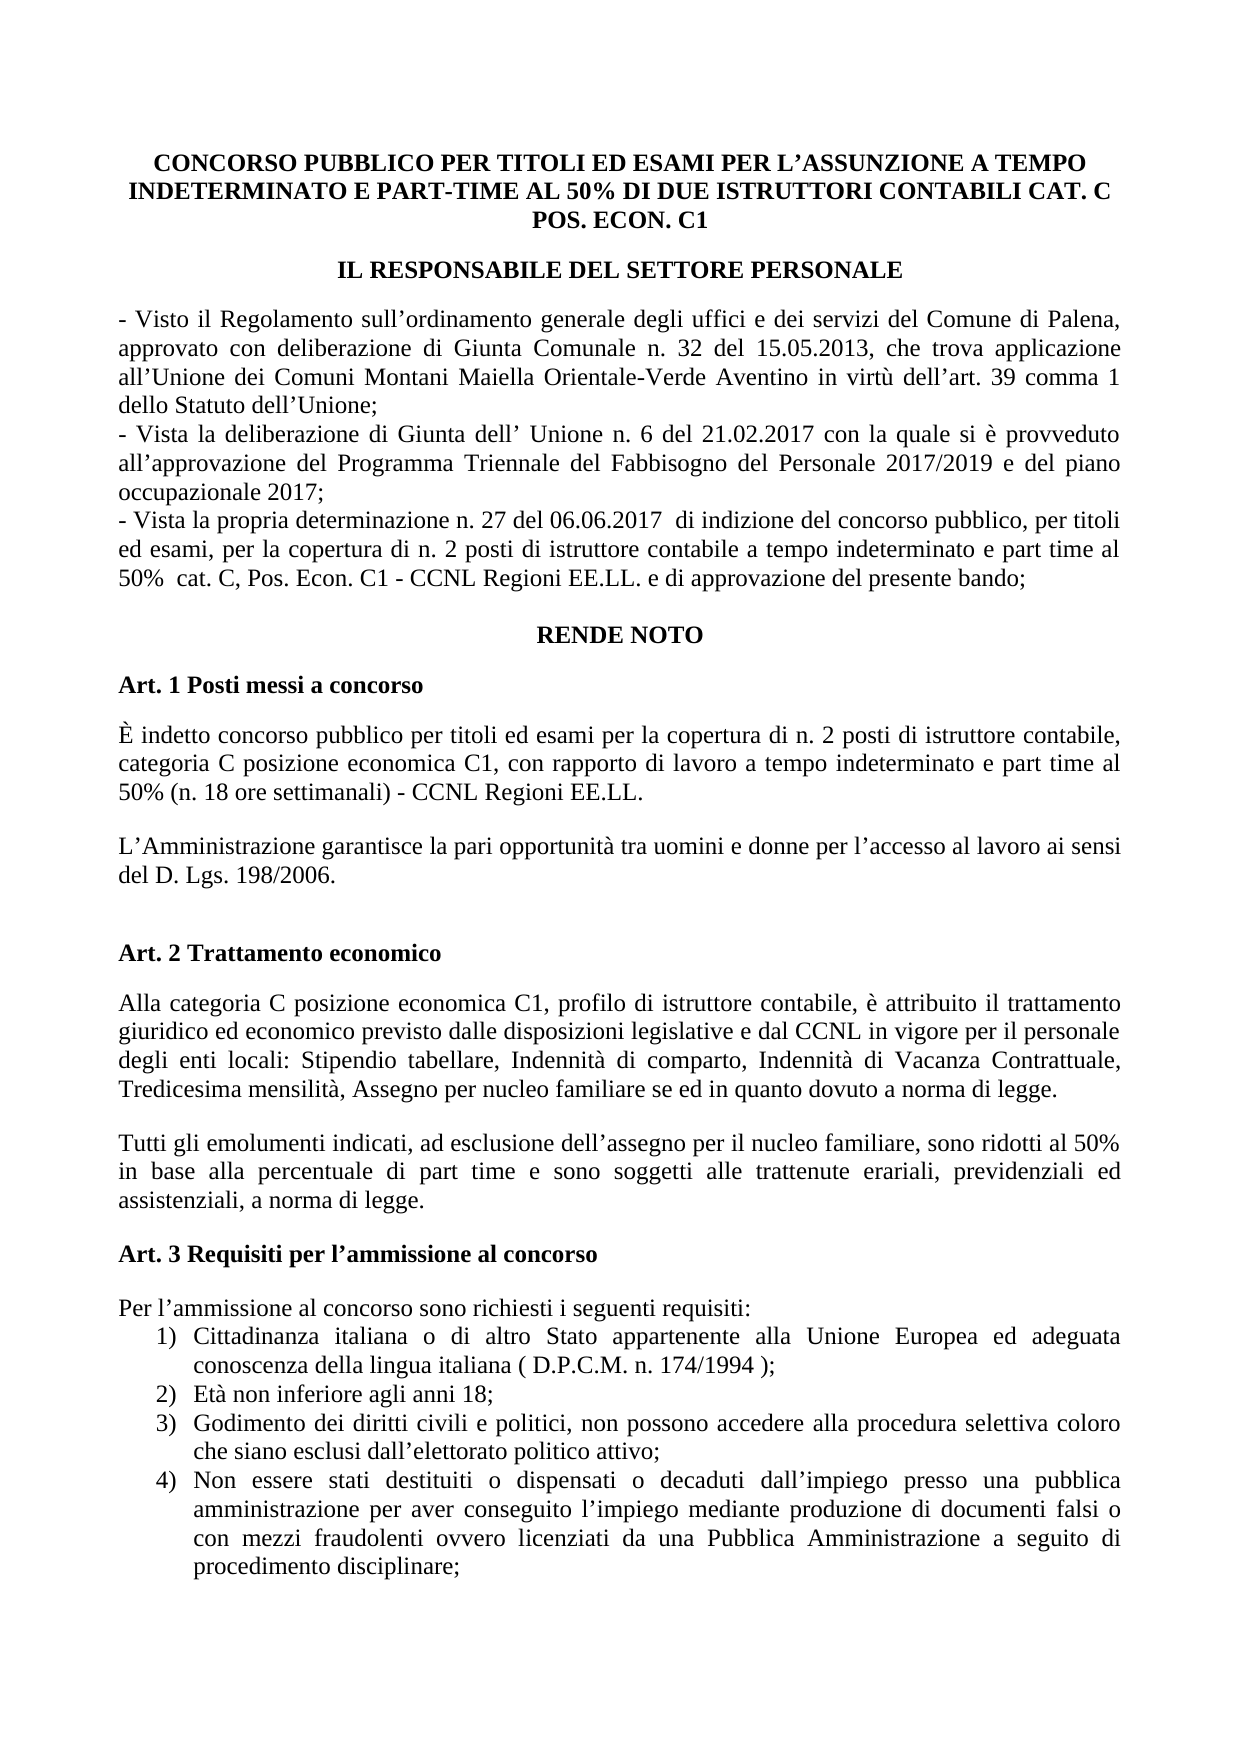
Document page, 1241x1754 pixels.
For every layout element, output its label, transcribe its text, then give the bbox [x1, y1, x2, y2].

list Non essere stati destituiti o dispensati o decaduti dall’impiego presso una pubblica amministrazione per aver conseguito l’impiego mediante produzione di documenti falsi o con mezzi fraudolenti ovvero licenziati da una Pubblica Amministrazione a seguito di procedimento disciplinare; [156, 1465, 1122, 1580]
text Per l’ammissione al concorso sono richiesti i seguenti requisiti: [118, 1293, 1122, 1321]
text - Vista la deliberazione di Giunta dell’ Unione n. 6 del 21.02.2017 con la quale si è provveduto all’approvazione del Programma Triennale del Fabbisogno del Personale 2017/2019 e del piano occupazionale 2017; [118, 419, 1122, 506]
text Alla categoria C posizione economica C1, profilo di istruttore contabile, è attribuito il trattamento giuridico ed economico previsto dalle disposizioni legislative e dal CCNL in vigore per il personale degli enti locali: Stipendio tabellare, Indennità di comparto, Indennità di Vacanza Contrattuale, Tredicesima mensilità, Assegno per nucleo familiare se ed in quanto dovuto a norma di legge. [118, 988, 1122, 1103]
list Godimento dei diritti civili e politici, non possono accedere alla procedura selettiva coloro che siano esclusi dall’elettorato politico attivo; [156, 1408, 1122, 1465]
text - Vista la propria determinazione n. 27 del 06.06.2017 di indizione del concorso pubblico, per titoli ed esami, per la copertura di n. 2 posti di istruttore contabile a tempo indeterminato e part time al 50% cat. C, Pos. Econ. C1 - CCNL Regioni EE.LL. e di approvazione del presente bando; [118, 506, 1122, 592]
text IL RESPONSABILE DEL SETTORE PERSONALE [118, 255, 1122, 283]
text Art. 3 Requisiti per l’ammissione al concorso [118, 1239, 1122, 1268]
text Tutti gli emolumenti indicati, ad esclusione dell’assegno per il nucleo familiare, sono ridotti al 50% in base alla percentuale di part time e sono soggetti alle trattenute erariali, previdenziali ed assistenziali, a norma di legge. [118, 1128, 1122, 1214]
list Cittadinanza italiana o di altro Stato appartenente alla Unione Europea ed adeguata conoscenza della lingua italiana ( D.P.C.M. n. 174/1994 ); [156, 1321, 1122, 1379]
text CONCORSO PUBBLICO PER TITOLI ED ESAMI PER L’ASSUNZIONE A TEMPO INDETERMINATO E PART-TIME AL 50% DI DUE ISTRUTTORI CONTABILI CAT. C POS. ECON. C1 [118, 148, 1122, 234]
text L’Amministrazione garantisce la pari opportunità tra uomini e donne per l’accesso al lavoro ai sensi del D. Lgs. 198/2006. [118, 831, 1122, 888]
text È indetto concorso pubblico per titoli ed esami per la copertura di n. 2 posti di istruttore contabile, categoria C posizione economica C1, con rapporto di lavoro a tempo indeterminato e part time al 50% (n. 18 ore settimanali) - CCNL Regioni EE.LL. [118, 720, 1122, 806]
text Art. 2 Trattamento economico [118, 938, 1122, 967]
list Età non inferiore agli anni 18; [156, 1379, 1122, 1408]
text RENDE NOTO [118, 621, 1122, 649]
text - Visto il Regolamento sull’ordinamento generale degli uffici e dei servizi del Comune di Palena, approvato con deliberazione di Giunta Comunale n. 32 del 15.05.2013, che trova applicazione all’Unione dei Comuni Montani Maiella Orientale-Verde Aventino in virtù dell’art. 39 comma 1 dello Statuto dell’Unione; [118, 304, 1122, 419]
text Art. 1 Posti messi a concorso [118, 670, 1122, 699]
